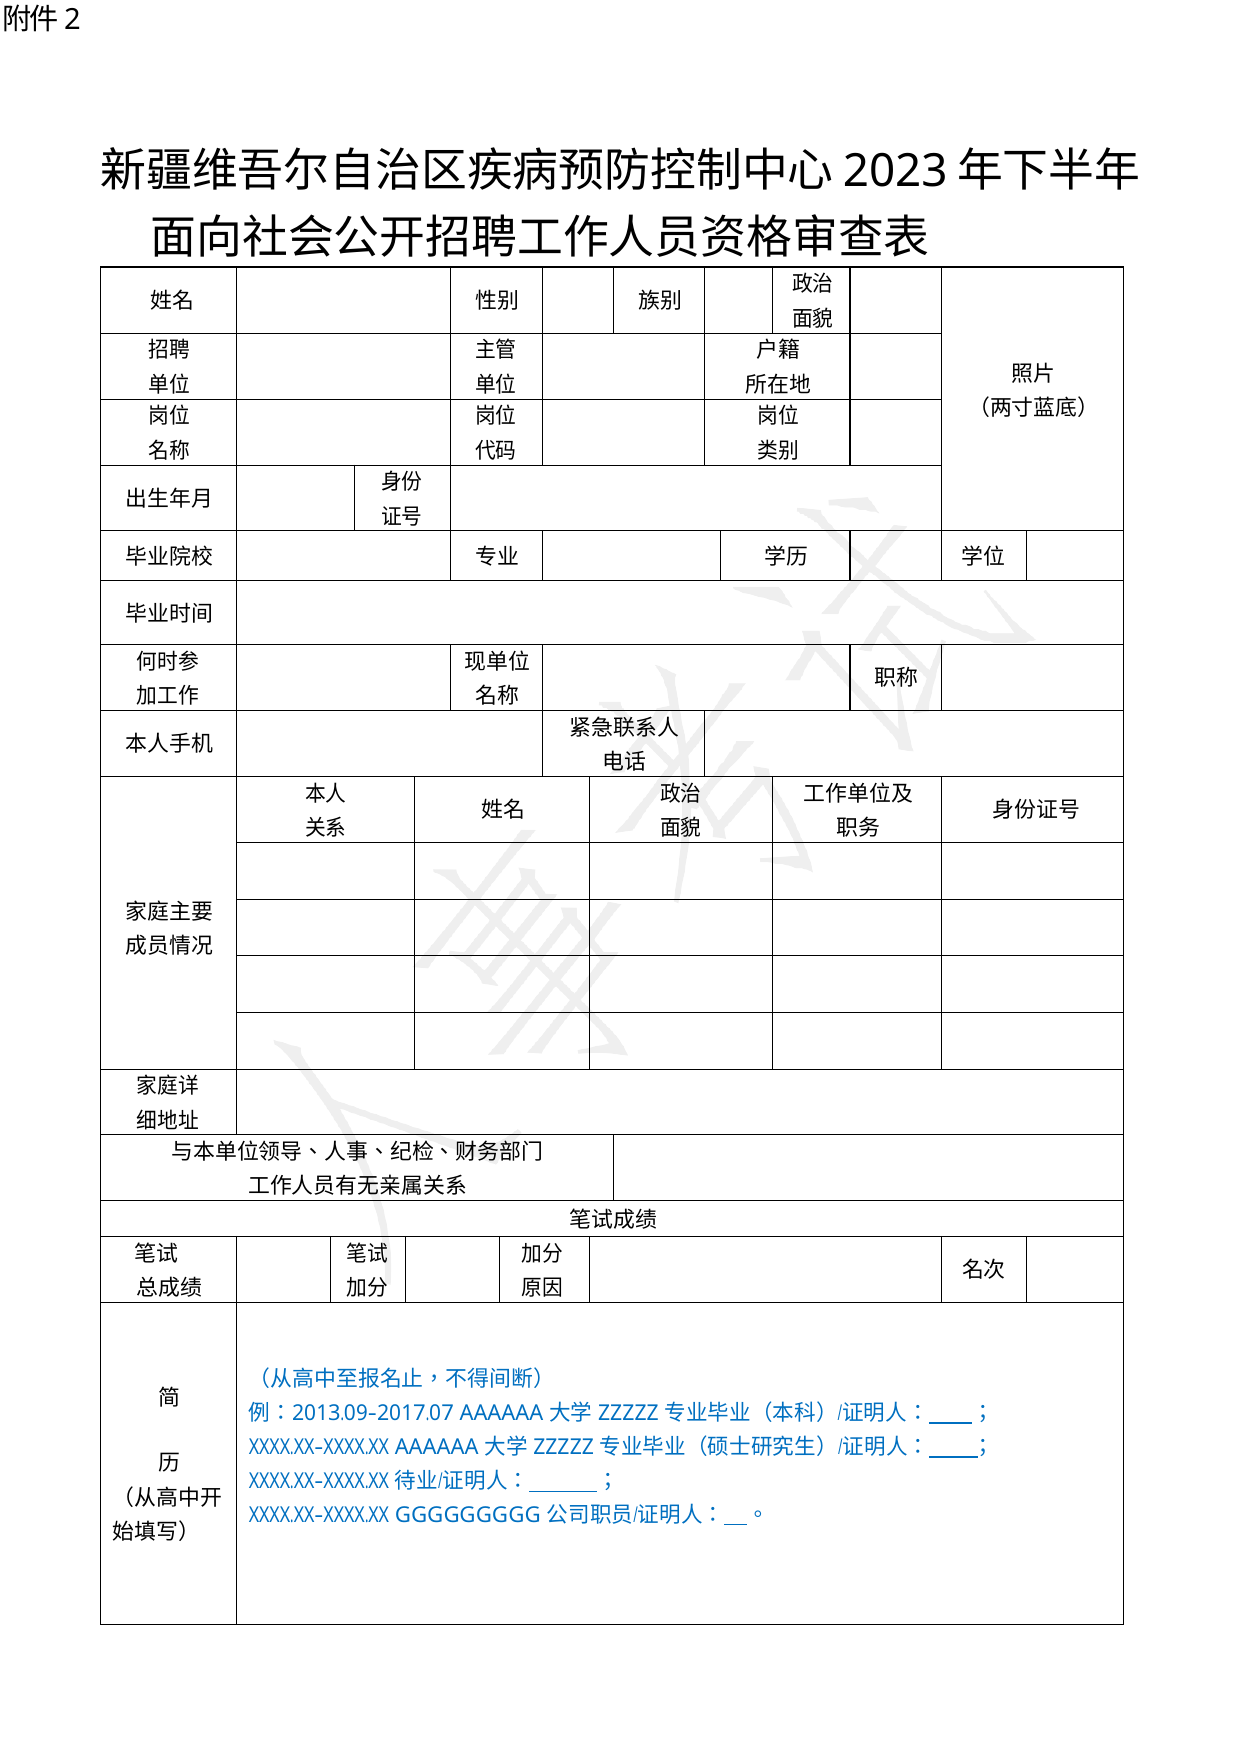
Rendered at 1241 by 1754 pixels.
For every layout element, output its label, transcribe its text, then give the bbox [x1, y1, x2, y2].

table_cell [773, 1013, 941, 1068]
table_cell [773, 956, 941, 1012]
table_header 族别 [614, 268, 704, 332]
table_cell 现单位 名称 [451, 645, 542, 710]
table_cell [237, 1013, 414, 1068]
table_cell [543, 645, 849, 710]
table_cell （从高中至报名止，不得间断） 例：2013.09-2017.07 AAAAAA 大学 ZZZZZ 专业毕业（本科）/证明人： ； XXXX.XX-XXXX.XX AAAAAA 大学 ZZZZZ 专业毕业（硕士研究生）/证明人： ； XXXX.XX-XXXX.XX 待业/证明人： ； XXXX.XX-XXXX.XX GGGGGGGGG 公司职员/证明人： 。 [237, 1303, 1123, 1624]
table_cell [851, 531, 941, 580]
table_cell [942, 1013, 1123, 1068]
table_header 政治 面貌 [773, 268, 849, 332]
table_cell [851, 400, 941, 464]
table_cell [773, 843, 941, 899]
table_cell [237, 900, 414, 955]
table_cell 简历 （从高中开始填写） [101, 1303, 236, 1624]
table_header [851, 268, 941, 332]
table_cell [942, 956, 1123, 1012]
table_cell 专业 [451, 531, 542, 580]
table_cell [543, 531, 720, 580]
table_cell 身份证号 [942, 777, 1123, 842]
table_header [705, 268, 772, 332]
table_cell [237, 1237, 330, 1302]
table_cell 与本单位领导、人事、纪检、财务部门 工作人员有无亲属关系 [101, 1135, 613, 1200]
table_cell [451, 466, 941, 530]
table_cell [590, 900, 772, 955]
table_cell 户籍 所在地 [705, 334, 849, 398]
table_cell [237, 711, 542, 776]
table_cell 主管 单位 [451, 334, 542, 398]
table_cell [237, 843, 414, 899]
table_cell [237, 645, 450, 710]
table_cell [237, 581, 1123, 644]
table_cell [773, 900, 941, 955]
table_cell 本人手机 [101, 711, 236, 776]
table_cell 何时参 加工作 [101, 645, 236, 710]
table_cell 家庭详 细地址 [101, 1070, 236, 1134]
table_cell [237, 531, 450, 580]
table_cell [1027, 1237, 1123, 1302]
table_cell [237, 1070, 1123, 1134]
table_cell [942, 843, 1123, 899]
table_cell 学历 [721, 531, 849, 580]
table_header [543, 268, 613, 332]
table_cell [415, 900, 589, 955]
table_cell 笔试 总成绩 [101, 1237, 236, 1302]
table_cell 家庭主要成员情况 [101, 777, 236, 1068]
table_cell [543, 400, 704, 464]
table_cell 紧急联系人 电话 [543, 711, 704, 776]
table_cell 招聘 单位 [101, 334, 236, 398]
table_cell [237, 400, 450, 464]
table_header 姓名 [101, 268, 236, 332]
table_cell [237, 466, 354, 530]
table_cell [590, 843, 772, 899]
table_cell [237, 956, 414, 1012]
table_cell [415, 1013, 589, 1068]
table_cell [415, 956, 589, 1012]
table_cell [237, 334, 450, 398]
table_cell [415, 843, 589, 899]
table_cell 岗位 名称 [101, 400, 236, 464]
table_cell [590, 956, 772, 1012]
table_header 性别 [451, 268, 542, 332]
table_cell 工作单位及 职务 [773, 777, 941, 842]
text 面向社会公开招聘工作人员资格审查表 [0, 200, 1150, 266]
table_cell 笔试成绩 [101, 1201, 1123, 1236]
table_cell [590, 1237, 941, 1302]
table_cell [851, 334, 941, 398]
table_cell 笔试 加分 [331, 1237, 405, 1302]
table_cell [942, 900, 1123, 955]
table_cell 加分 原因 [500, 1237, 589, 1302]
table_cell [406, 1237, 499, 1302]
table_cell 岗位 类别 [705, 400, 849, 464]
table_cell 政治 面貌 [590, 777, 772, 842]
table_cell 学位 [942, 531, 1026, 580]
table_cell [543, 334, 704, 398]
table_cell 岗位 代码 [451, 400, 542, 464]
table_cell [942, 645, 1123, 710]
table_cell 毕业时间 [101, 581, 236, 644]
table_cell 出生年月 [101, 466, 236, 530]
table_header [237, 268, 450, 332]
table_cell [1027, 531, 1123, 580]
table_cell [705, 711, 1123, 776]
table_cell 姓名 [415, 777, 589, 842]
table_cell 毕业院校 [101, 531, 236, 580]
table_cell [614, 1135, 1123, 1200]
table_cell [590, 1013, 772, 1068]
table_cell 本人 关系 [237, 777, 414, 842]
table_cell 名次 [942, 1237, 1026, 1302]
table_cell 身份 证号 [355, 466, 450, 530]
table_cell 职称 [851, 645, 941, 710]
text 新疆维吾尔自治区疾病预防控制中心2023年下半年 [90, 133, 1150, 200]
table_header 照片 （两寸蓝底） [942, 268, 1123, 530]
